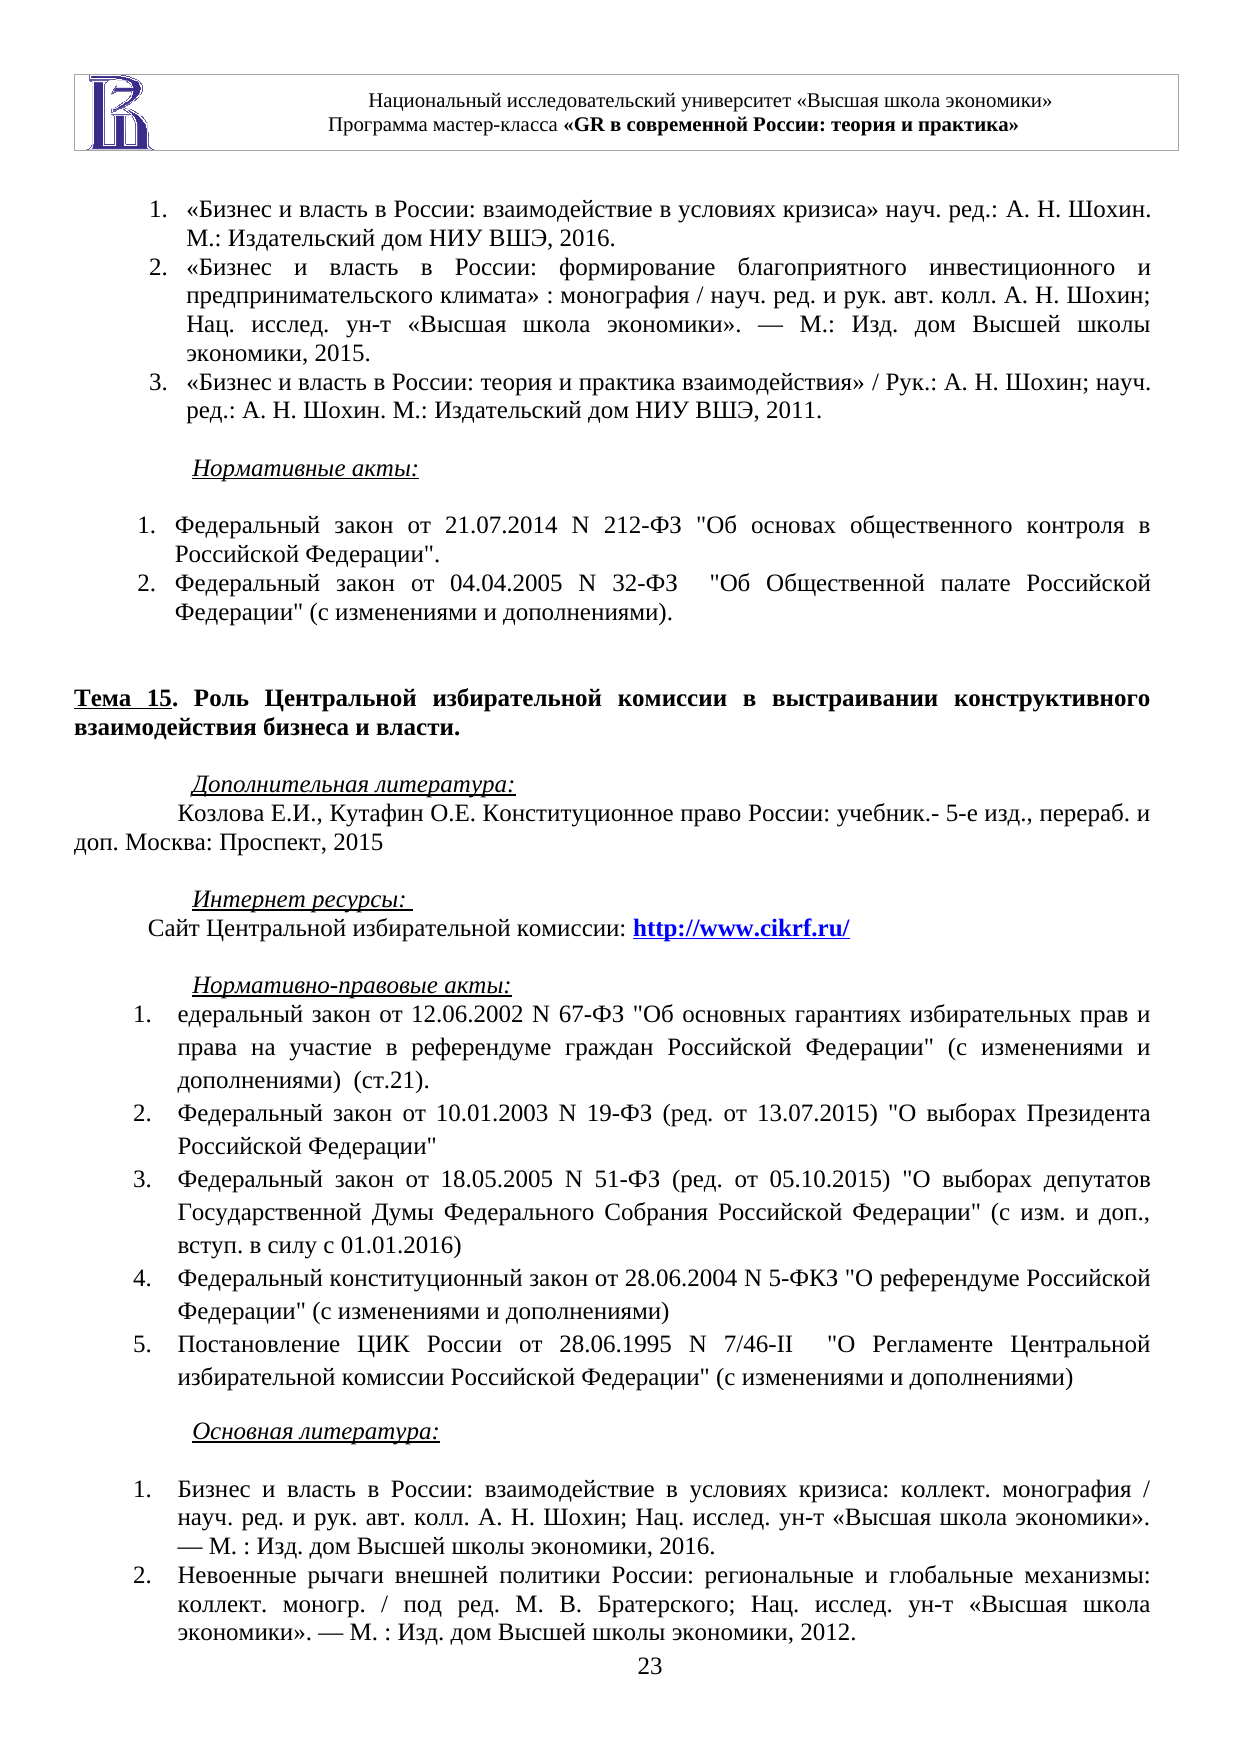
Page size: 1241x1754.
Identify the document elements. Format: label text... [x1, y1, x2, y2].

text Сайт Центральной избирательной комиссии: http://www.cikrf.ru/ [74, 913, 1152, 942]
text Тема 15. Роль Центральной избирательной комиссии в выстраивании конструктивного взаимодействия бизнеса и власти. [74, 683, 1152, 740]
list едеральный закон от 12.06.2002 N 67-ФЗ "Об основных гарантиях избирательных прав и права на участие в референдуме граждан Российской Федерации" (с изменениями и дополнениями) (ст.21). [133, 999, 1152, 1094]
list Федеральный конституционный закон от 28.06.2004 N 5-ФКЗ "О референдуме Российской Федерации" (с изменениями и дополнениями) [133, 1263, 1152, 1325]
list «Бизнес и власть в России: взаимодействие в условиях кризиса» науч. ред.: А. Н. Шохин. М.: Издательский дом НИУ ВШЭ, 2016. [149, 194, 1152, 252]
list Федеральный закон от 18.05.2005 N 51-ФЗ (ред. от 05.10.2015) "О выборах депутатов Государственной Думы Федерального Собрания Российской Федерации" (с изм. и доп., вступ. в силу с 01.01.2016) [133, 1164, 1152, 1259]
list Федеральный закон от 04.04.2005 N 32-ФЗ "Об Общественной палате Российской Федерации" (с изменениями и дополнениями). [137, 568, 1152, 625]
text Основная литература: [74, 1416, 1152, 1445]
text Нормативные акты: [74, 453, 1152, 482]
list Постановление ЦИК России от 28.06.1995 N 7/46-II "О Регламенте Центральной избирательной комиссии Российской Федерации" (с изменениями и дополнениями) [133, 1329, 1152, 1391]
text Козлова Е.И., Кутафин О.Е. Конституционное право России: учебник.- 5-е изд., перераб. и доп. Москва: Проспект, 2015 [74, 798, 1152, 855]
picture [85, 75, 155, 150]
list Невоенные рычаги внешней политики России: региональные и глобальные механизмы: коллект. моногр. / под ред. М. В. Братерского; Нац. исслед. ун-т «Высшая школа экономики». — М. : Изд. дом Высшей школы экономики, 2012. [133, 1560, 1152, 1646]
list Федеральный закон от 21.07.2014 N 212-ФЗ "Об основах общественного контроля в Российской Федерации". [137, 510, 1152, 568]
list Бизнес и власть в России: взаимодействие в условиях кризиса: коллект. монография / науч. ред. и рук. авт. колл. А. Н. Шохин; Нац. исслед. ун-т «Высшая школа экономики». — М. : Изд. дом Высшей школы экономики, 2016. [133, 1474, 1152, 1560]
text Дополнительная литература: [74, 769, 1152, 798]
text Нормативно-правовые акты: [74, 970, 1152, 999]
text Интернет ресурсы: [74, 884, 1152, 913]
list «Бизнес и власть в России: формирование благоприятного инвестиционного и предпринимательского климата» : монография / науч. ред. и рук. авт. колл. А. Н. Шохин; Нац. исслед. ун-т «Высшая школа экономики». — М.: Изд. дом Высшей школы экономики, 2015. [149, 252, 1152, 367]
list Федеральный закон от 10.01.2003 N 19-ФЗ (ред. от 13.07.2015) "О выборах Президента Российской Федерации" [133, 1098, 1152, 1160]
list «Бизнес и власть в России: теория и практика взаимодействия» / Рук.: А. Н. Шохин; науч. ред.: А. Н. Шохин. М.: Издательский дом НИУ ВШЭ, 2011. [149, 367, 1152, 424]
